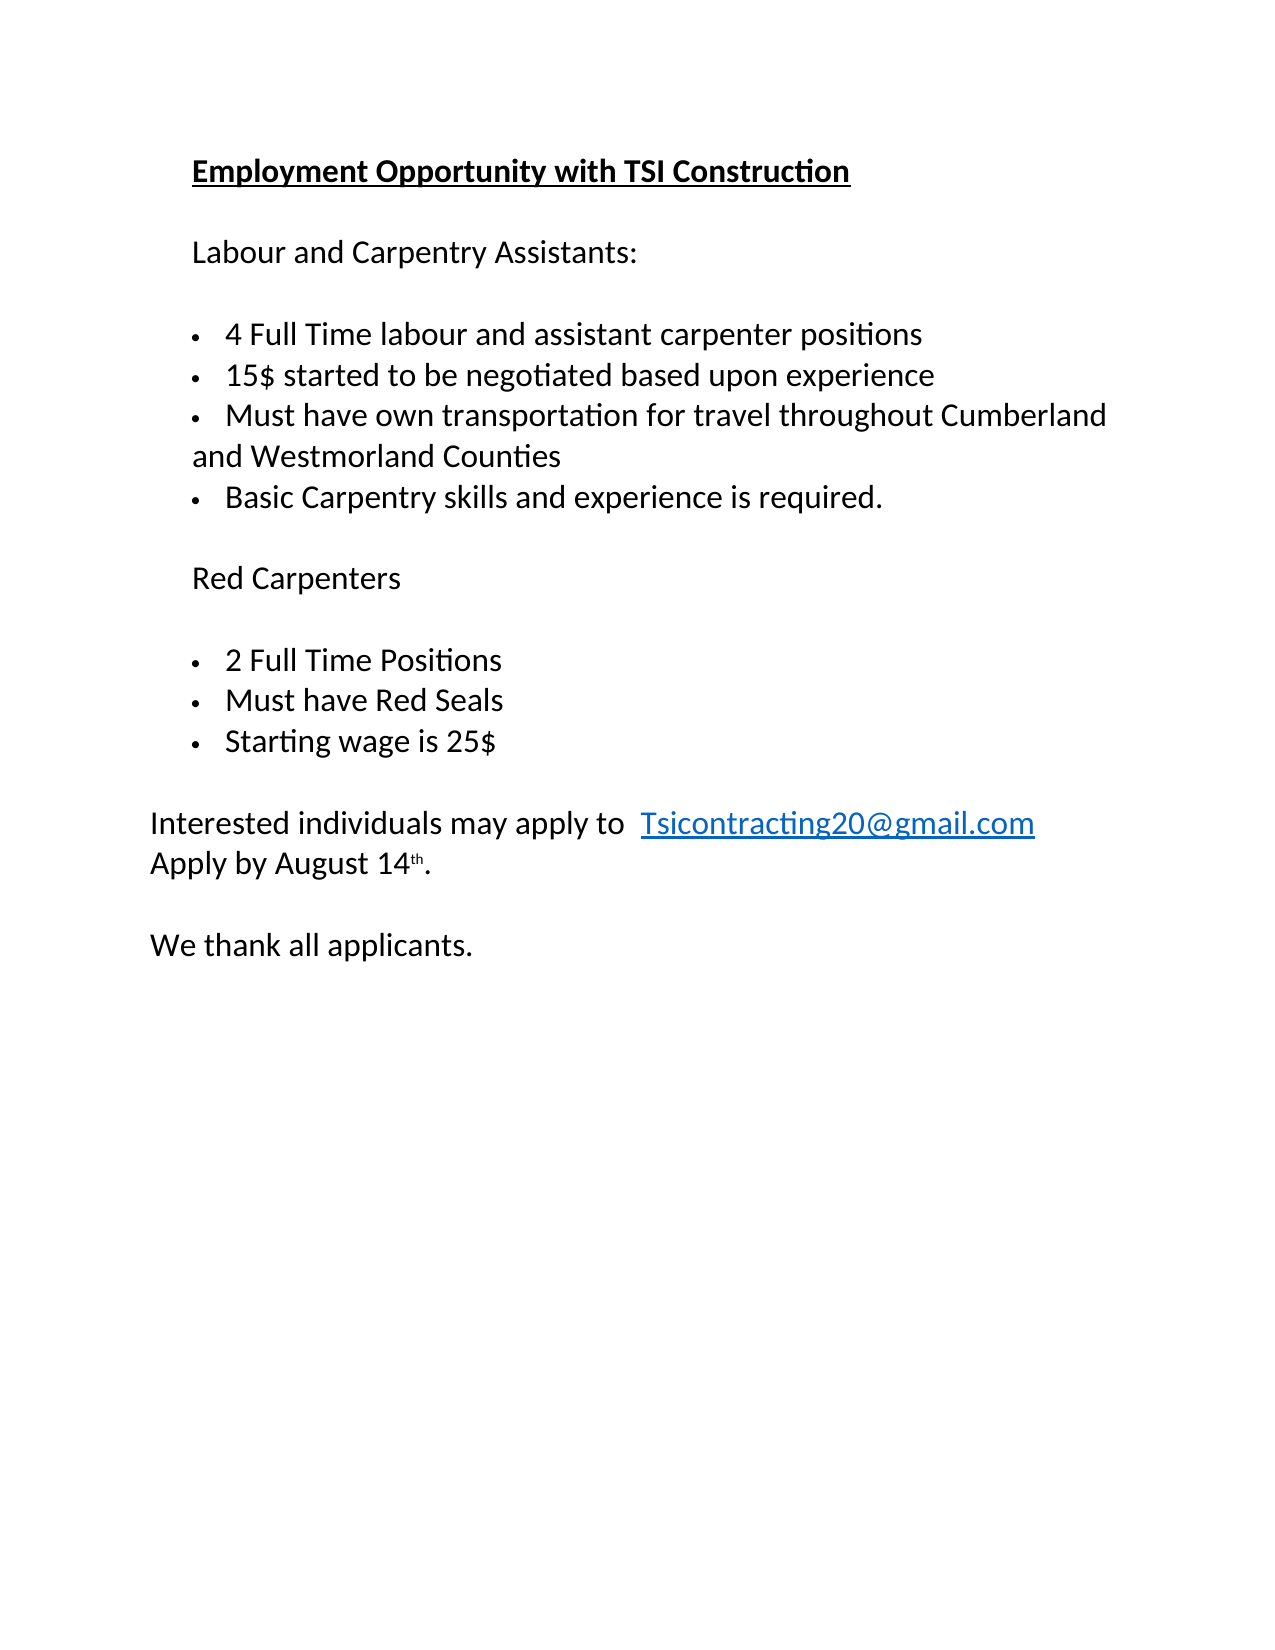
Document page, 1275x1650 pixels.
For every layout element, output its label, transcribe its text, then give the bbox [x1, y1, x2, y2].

list 4 Full Time labour and assistant carpenter positions [192, 313, 1125, 354]
list 15$ started to be negotiated based upon experience [192, 354, 1125, 394]
list Starting wage is 25$ [192, 720, 1125, 761]
text Apply by August 14th. [150, 842, 1125, 883]
list Basic Carpentry skills and experience is required. [192, 476, 1125, 517]
list Must have own transportation for travel throughout Cumberland and Westmorland Counties [192, 394, 1125, 476]
text Employment Opportunity with TSI Construction [192, 150, 1125, 191]
text Labour and Carpentry Assistants: [192, 231, 1125, 272]
list Must have Red Seals [192, 679, 1125, 720]
text Red Carpenters [192, 557, 1125, 598]
text We thank all applicants. [150, 924, 1125, 964]
list 2 Full Time Positions [192, 639, 1125, 679]
text Interested individuals may apply to Tsicontracting20@gmail.com [150, 802, 1125, 842]
